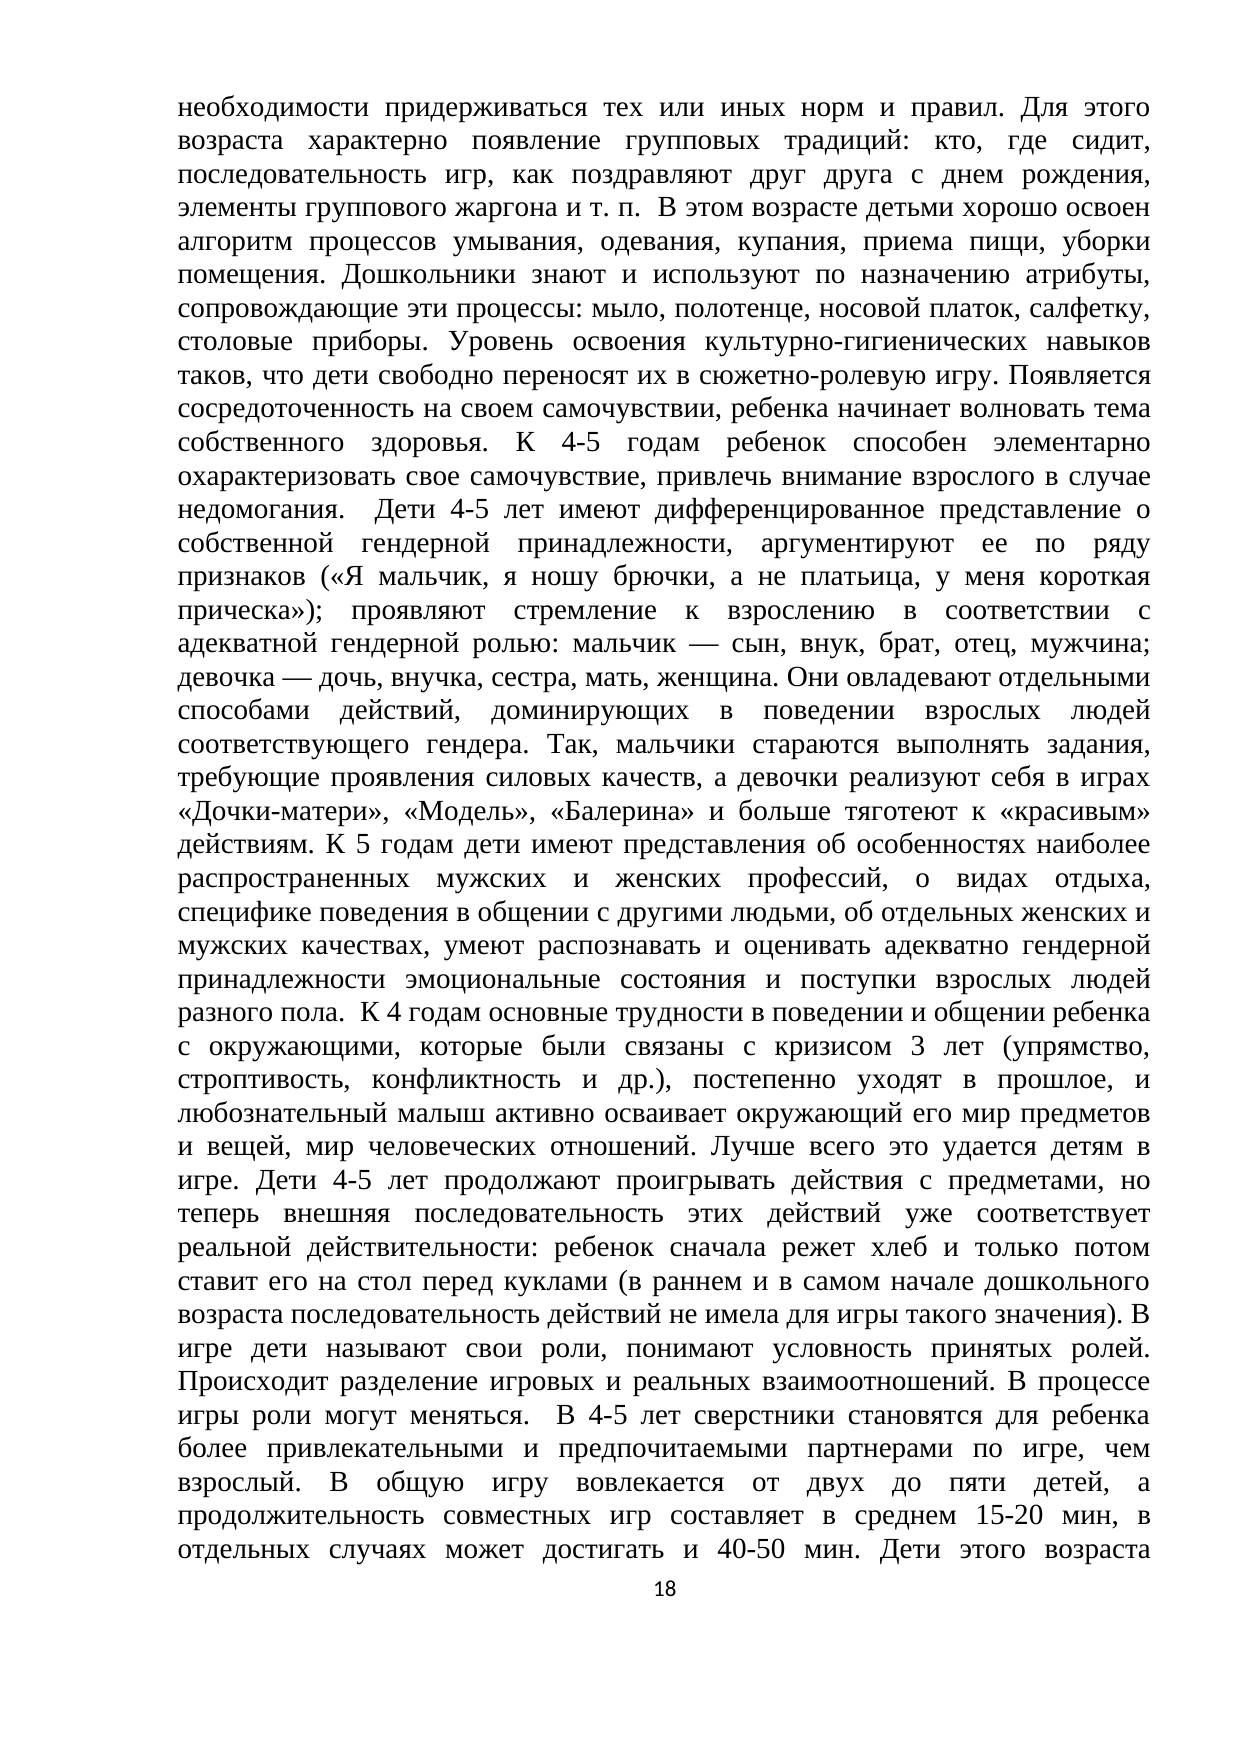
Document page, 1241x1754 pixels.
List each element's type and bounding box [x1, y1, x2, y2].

text [177, 89, 1152, 1564]
